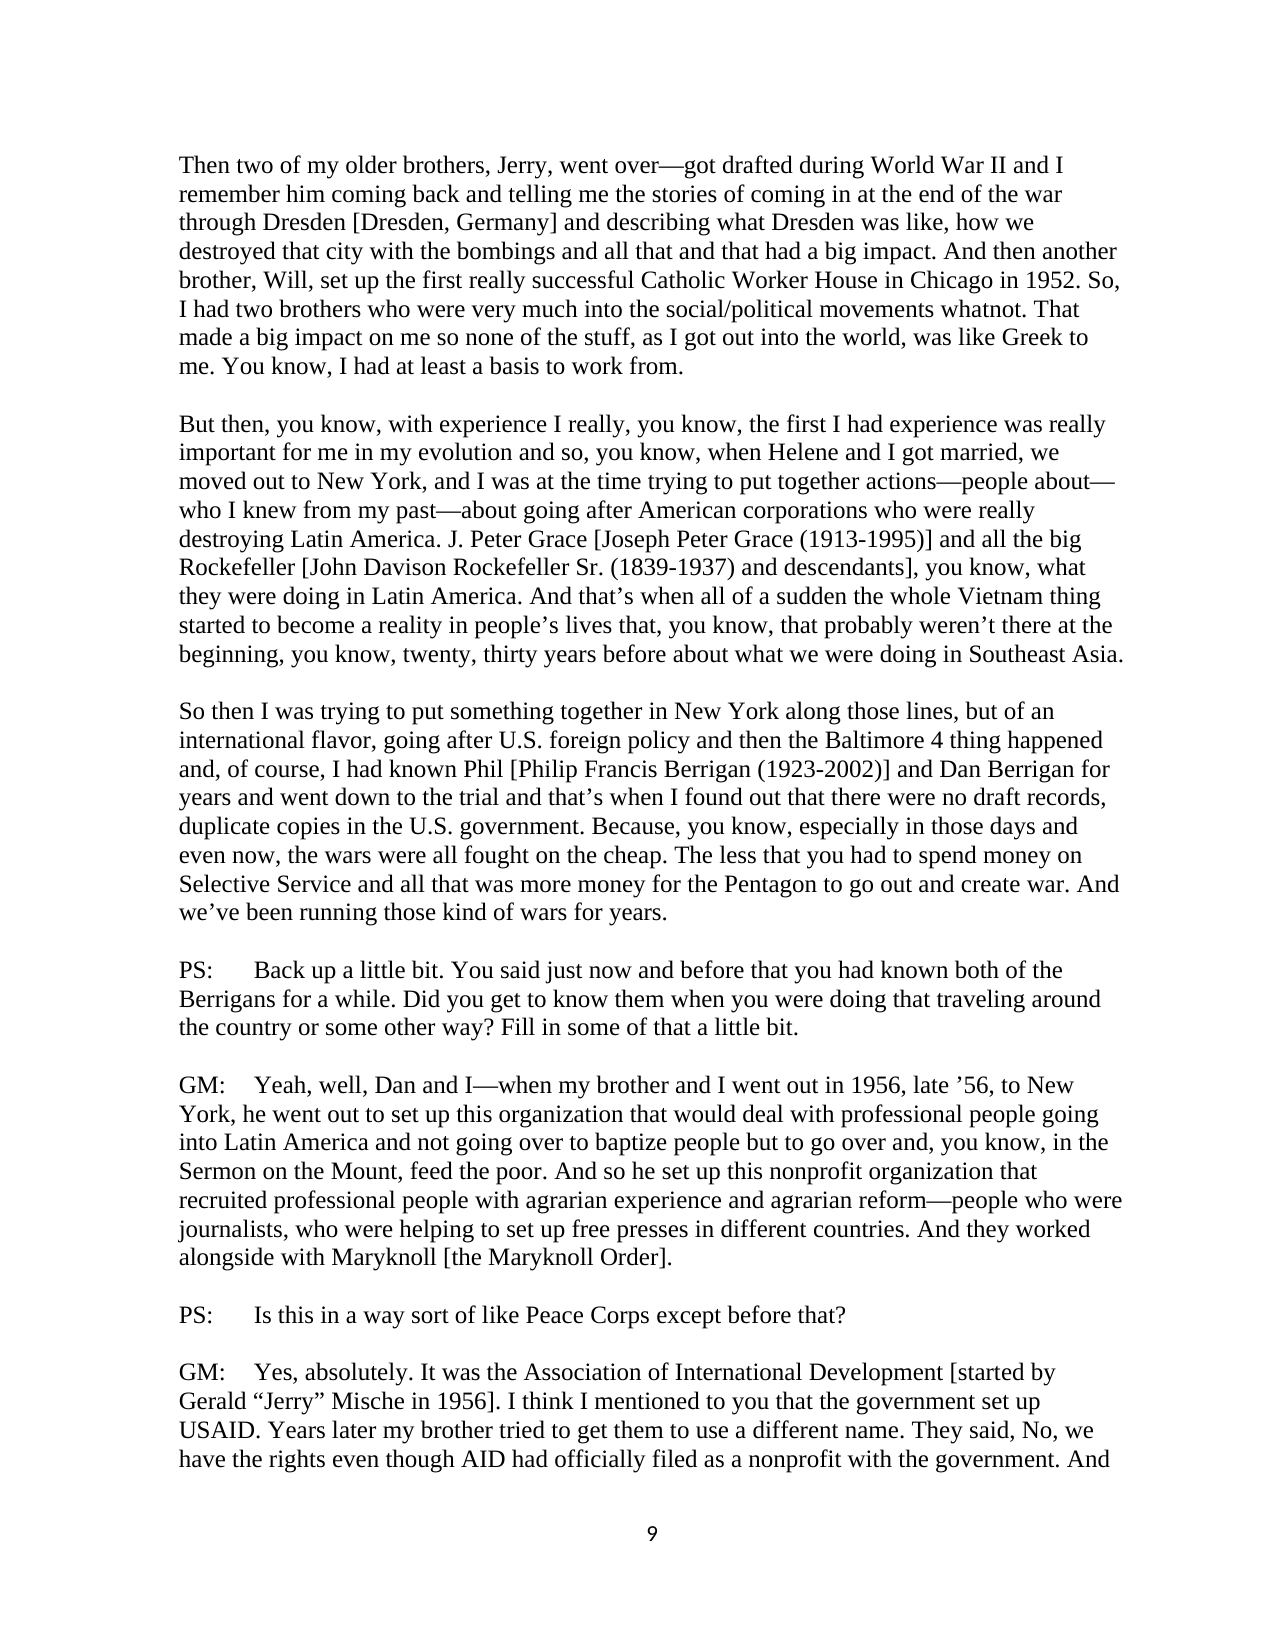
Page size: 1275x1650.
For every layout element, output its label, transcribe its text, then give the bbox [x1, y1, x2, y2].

text PS: Back up a little bit. You said just now and before that you had known both of the Berrigans for a while. Did you get to know them when you were doing that traveling around the country or some other way? Fill in some of that a little bit. [178, 955, 1125, 1041]
text But then, you know, with experience I really, you know, the first I had experience was really important for me in my evolution and so, you know, when Helene and I got married, we moved out to New York, and I was at the time trying to put together actions—people about—who I knew from my past—about going after American corporations who were really destroying Latin America. J. Peter Grace [Joseph Peter Grace (1913-1995)] and all the big Rockefeller [John Davison Rockefeller Sr. (1839-1937) and descendants], you know, what they were doing in Latin America. And that’s when all of a sudden the whole Vietnam thing started to become a reality in people’s lives that, you know, that probably weren’t there at the beginning, you know, twenty, thirty years before about what we were doing in Southeast Asia. [178, 409, 1125, 667]
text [178, 1357, 1125, 1472]
text GM: Yeah, well, Dan and I—when my brother and I went out in 1956, late ’56, to New York, he went out to set up this organization that would deal with professional people going into Latin America and not going over to baptize people but to go over and, you know, in the Sermon on the Mount, feed the poor. And so he set up this nonprofit organization that recruited professional people with agrarian experience and agrarian reform—people who were journalists, who were helping to set up free presses in different countries. And they worked alongside with Maryknoll [the Maryknoll Order]. [178, 1070, 1125, 1271]
text Then two of my older brothers, Jerry, went over—got drafted during World War II and I remember him coming back and telling me the stories of coming in at the end of the war through Dresden [Dresden, Germany] and describing what Dresden was like, how we destroyed that city with the bombings and all that and that had a big impact. And then another brother, Will, set up the first really successful Catholic Worker House in Chicago in 1952. So, I had two brothers who were very much into the social/political movements whatnot. That made a big impact on me so none of the stuff, as I got out into the world, was like Greek to me. You know, I had at least a basis to work from. [178, 150, 1125, 380]
text So then I was trying to put something together in New York along those lines, but of an international flavor, going after U.S. foreign policy and then the Baltimore 4 thing happened and, of course, I had known Phil [Philip Francis Berrigan (1923-2002)] and Dan Berrigan for years and went down to the trial and that’s when I found out that there were no draft records, duplicate copies in the U.S. government. Because, you know, especially in those days and even now, the wars were all fought on the cheap. The less that you had to spend money on Selective Service and all that was more money for the Pentagon to go out and create war. And we’ve been running those kind of wars for years. [178, 696, 1125, 926]
text PS: Is this in a way sort of like Peace Corps except before that? [178, 1300, 1125, 1329]
